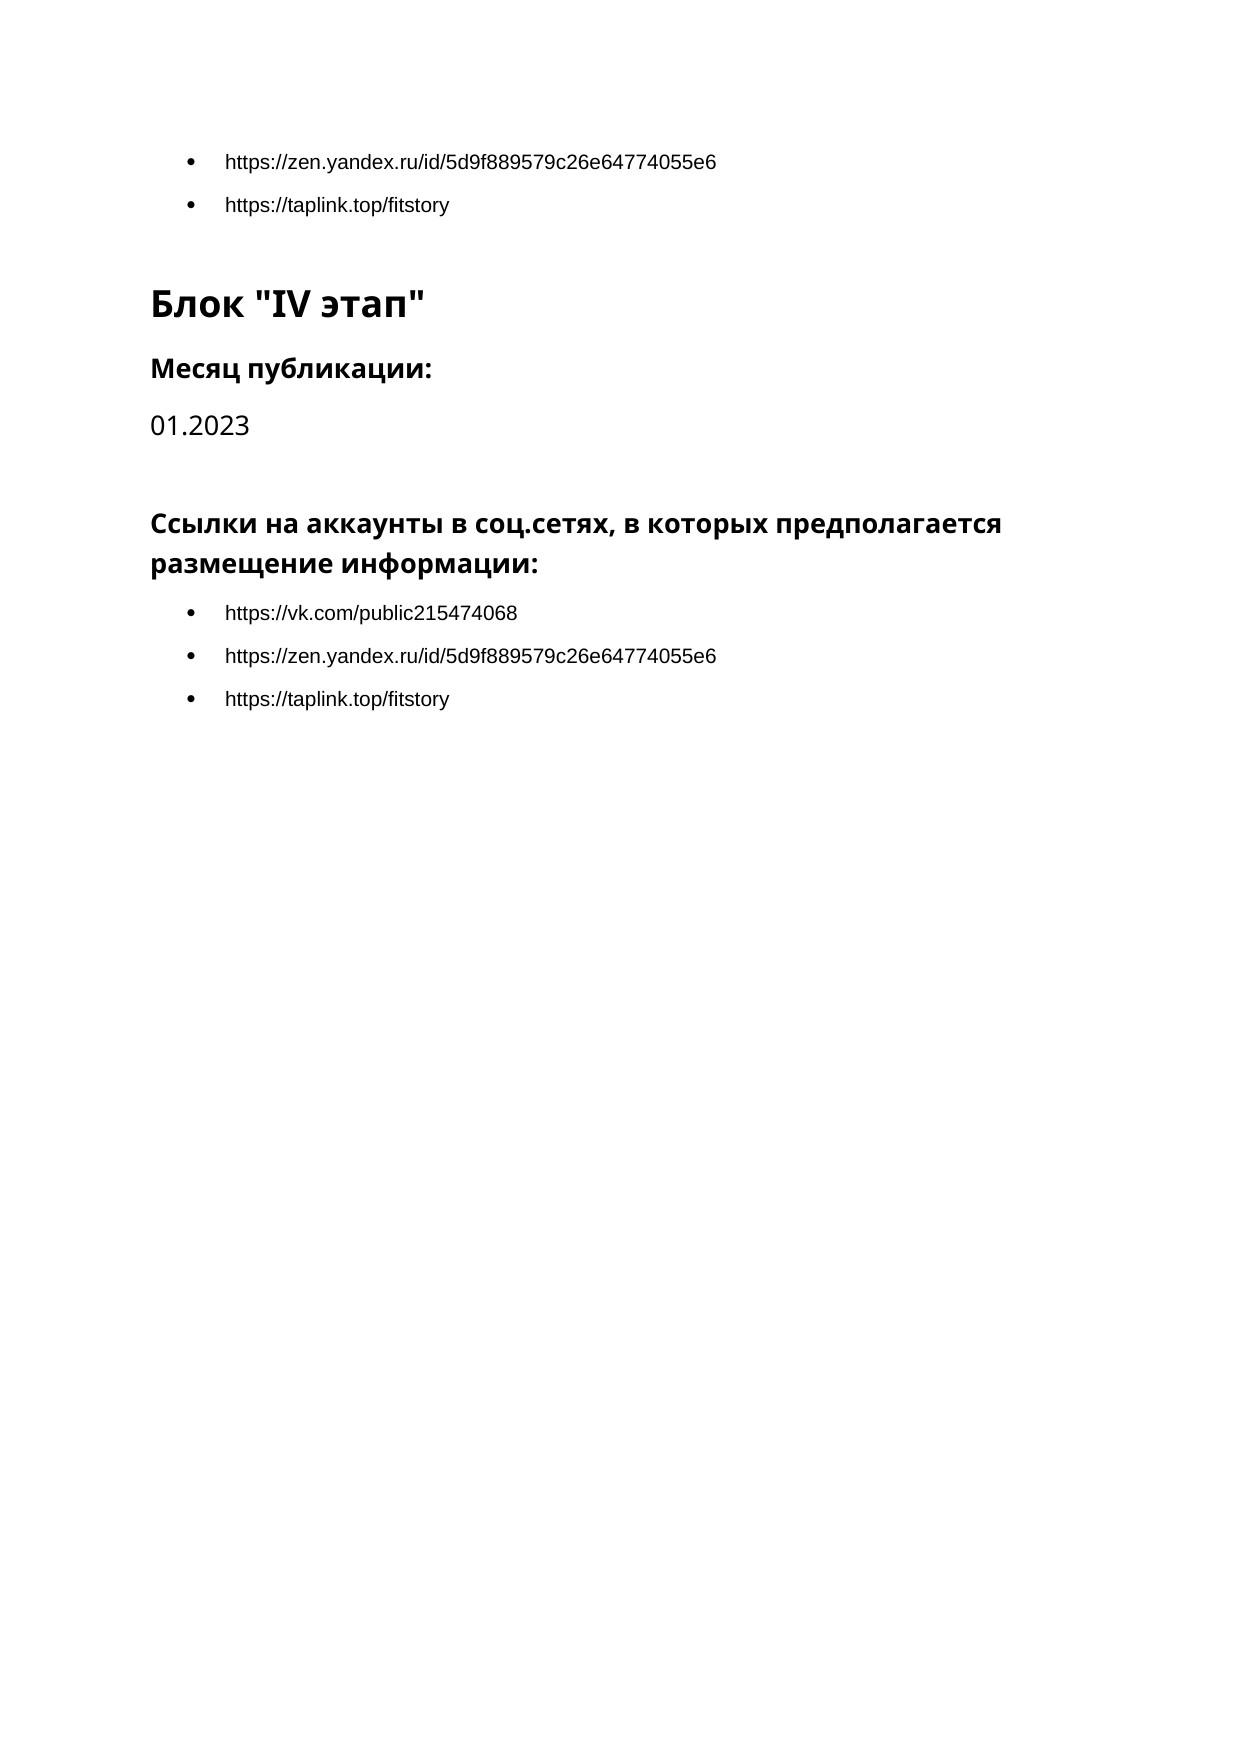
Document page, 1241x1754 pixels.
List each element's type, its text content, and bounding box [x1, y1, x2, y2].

list https://taplink.top/fitstory [187, 193, 1090, 217]
text 01.2023 [150, 406, 1090, 443]
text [150, 505, 1090, 582]
list https://zen.yandex.ru/id/5d9f889579c26e64774055e6 [187, 644, 1090, 668]
list https://vk.com/public215474068 [187, 601, 1090, 625]
list https://taplink.top/fitstory [187, 686, 1090, 710]
list https://zen.yandex.ru/id/5d9f889579c26e64774055e6 [187, 150, 1090, 174]
text Блок "IV этап" [150, 278, 1090, 329]
text Месяц публикации: [150, 349, 1090, 386]
